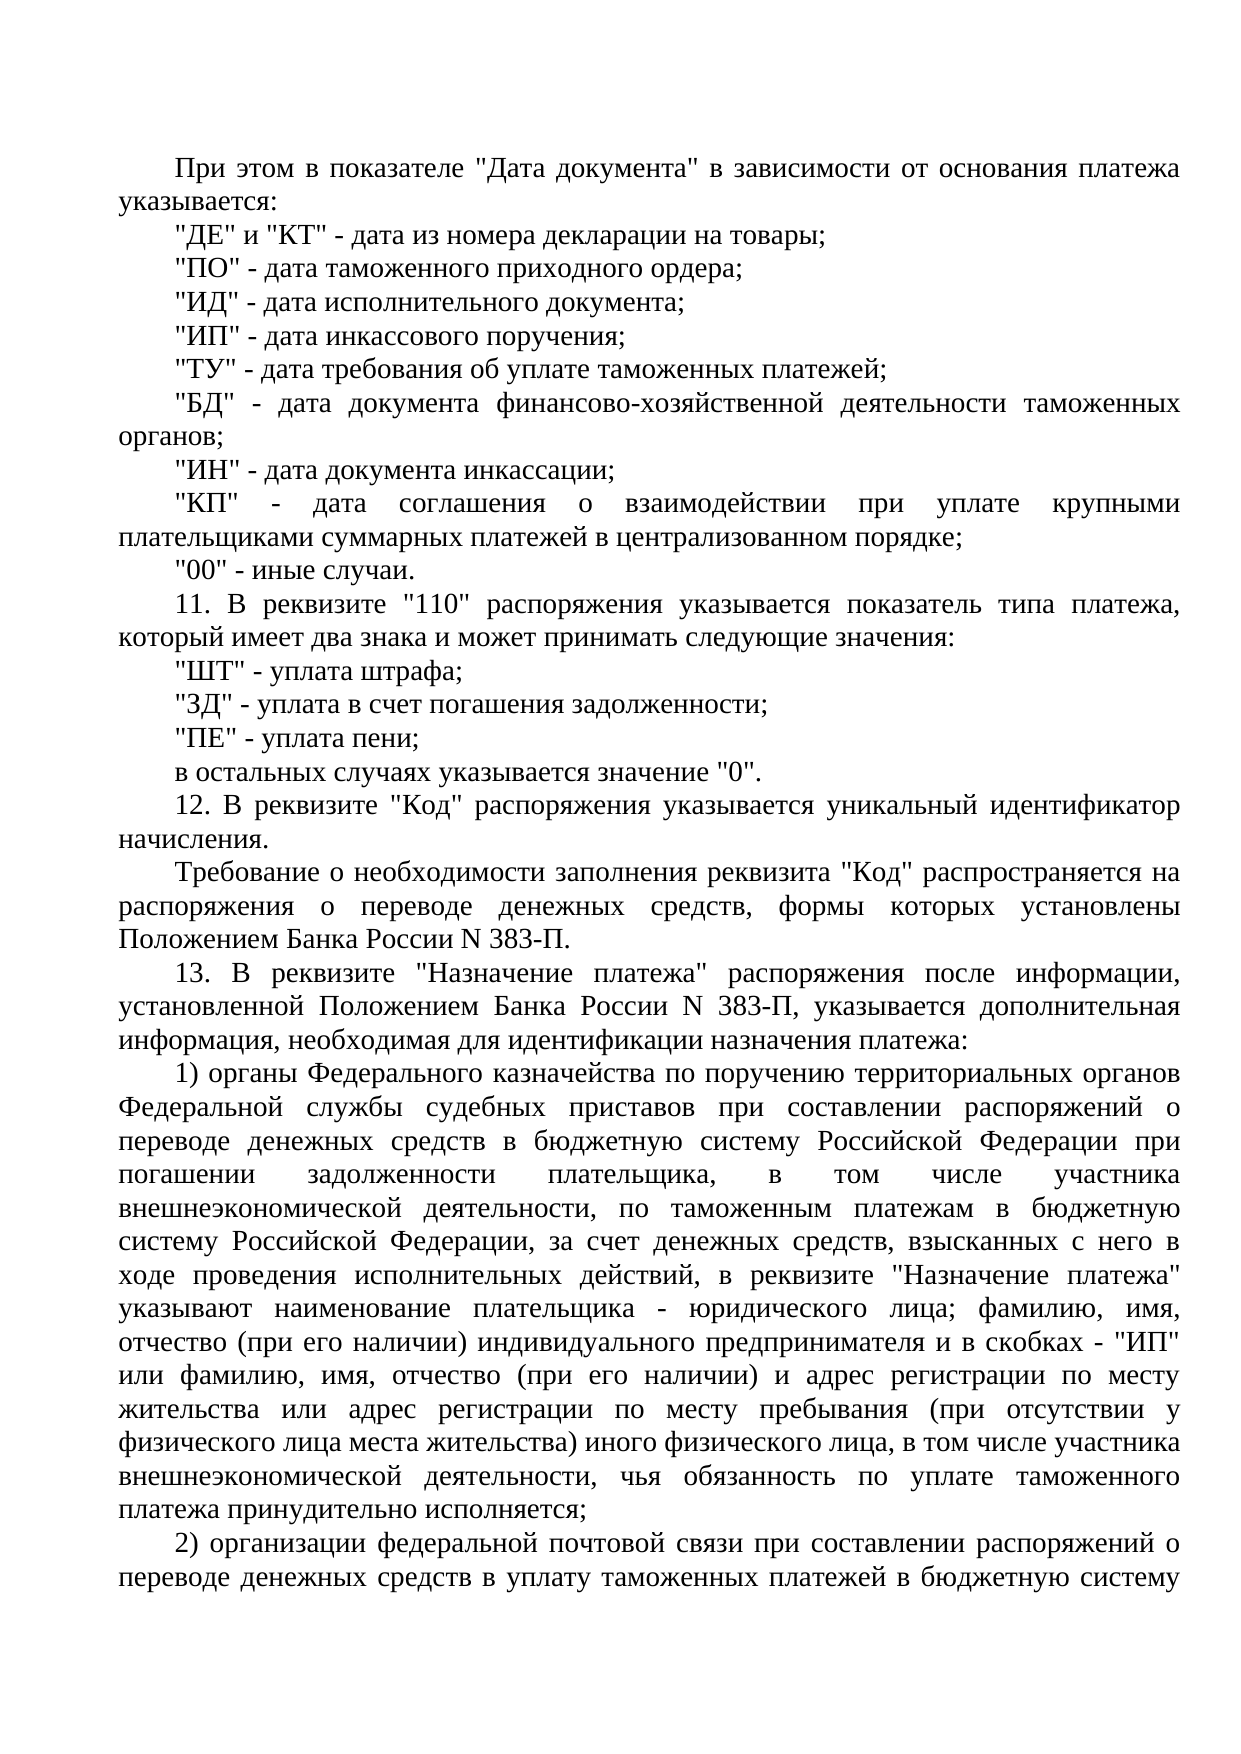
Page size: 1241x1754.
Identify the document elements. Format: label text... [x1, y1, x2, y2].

text "КП" - дата соглашения о взаимодействии при уплате крупными плательщиками суммарных платежей в централизованном порядке; [118, 485, 1181, 552]
text "ИД" - дата исполнительного документа; [118, 284, 1181, 318]
text "ПЕ" - уплата пени; [118, 720, 1181, 754]
text в остальных случаях указывается значение "0". [118, 754, 1181, 787]
text "ИП" - дата инкассового поручения; [118, 318, 1181, 351]
text Требование о необходимости заполнения реквизита "Код" распространяется на распоряжения о переводе денежных средств, формы которых установлены Положением Банка России N 383-П. [118, 854, 1181, 955]
text "ИН" - дата документа инкассации; [118, 452, 1181, 485]
text "ЗД" - уплата в счет погашения задолженности; [118, 687, 1181, 720]
text "ТУ" - дата требования об уплате таможенных платежей; [118, 351, 1181, 385]
text 11. В реквизите "110" распоряжения указывается показатель типа платежа, который имеет два знака и может принимать следующие значения: [118, 586, 1181, 653]
text 13. В реквизите "Назначение платежа" распоряжения после информации, установленной Положением Банка России N 383-П, указывается дополнительная информация, необходимая для идентификации назначения платежа: [118, 955, 1181, 1056]
text При этом в показателе "Дата документа" в зависимости от основания платежа указывается: [118, 150, 1181, 217]
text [118, 1525, 1181, 1592]
text "БД" - дата документа финансово-хозяйственной деятельности таможенных органов; [118, 385, 1181, 452]
text "ДЕ" и "КТ" - дата из номера декларации на товары; [118, 217, 1181, 251]
text "ПО" - дата таможенного приходного ордера; [118, 251, 1181, 284]
text 1) органы Федерального казначейства по поручению территориальных органов Федеральной службы судебных приставов при составлении распоряжений о переводе денежных средств в бюджетную систему Российской Федерации при погашении задолженности плательщика, в том числе участника внешнеэкономической деятельности, по таможенным платежам в бюджетную систему Российской Федерации, за счет денежных средств, взысканных с него в ходе проведения исполнительных действий, в реквизите "Назначение платежа" указывают наименование плательщика - юридического лица; фамилию, имя, отчество (при его наличии) индивидуального предпринимателя и в скобках - "ИП" или фамилию, имя, отчество (при его наличии) и адрес регистрации по месту жительства или адрес регистрации по месту пребывания (при отсутствии у физического лица места жительства) иного физического лица, в том числе участника внешнеэкономической деятельности, чья обязанность по уплате таможенного платежа принудительно исполняется; [118, 1056, 1181, 1525]
text 12. В реквизите "Код" распоряжения указывается уникальный идентификатор начисления. [118, 787, 1181, 854]
text "ШТ" - уплата штрафа; [118, 653, 1181, 687]
text "00" - иные случаи. [118, 552, 1181, 586]
